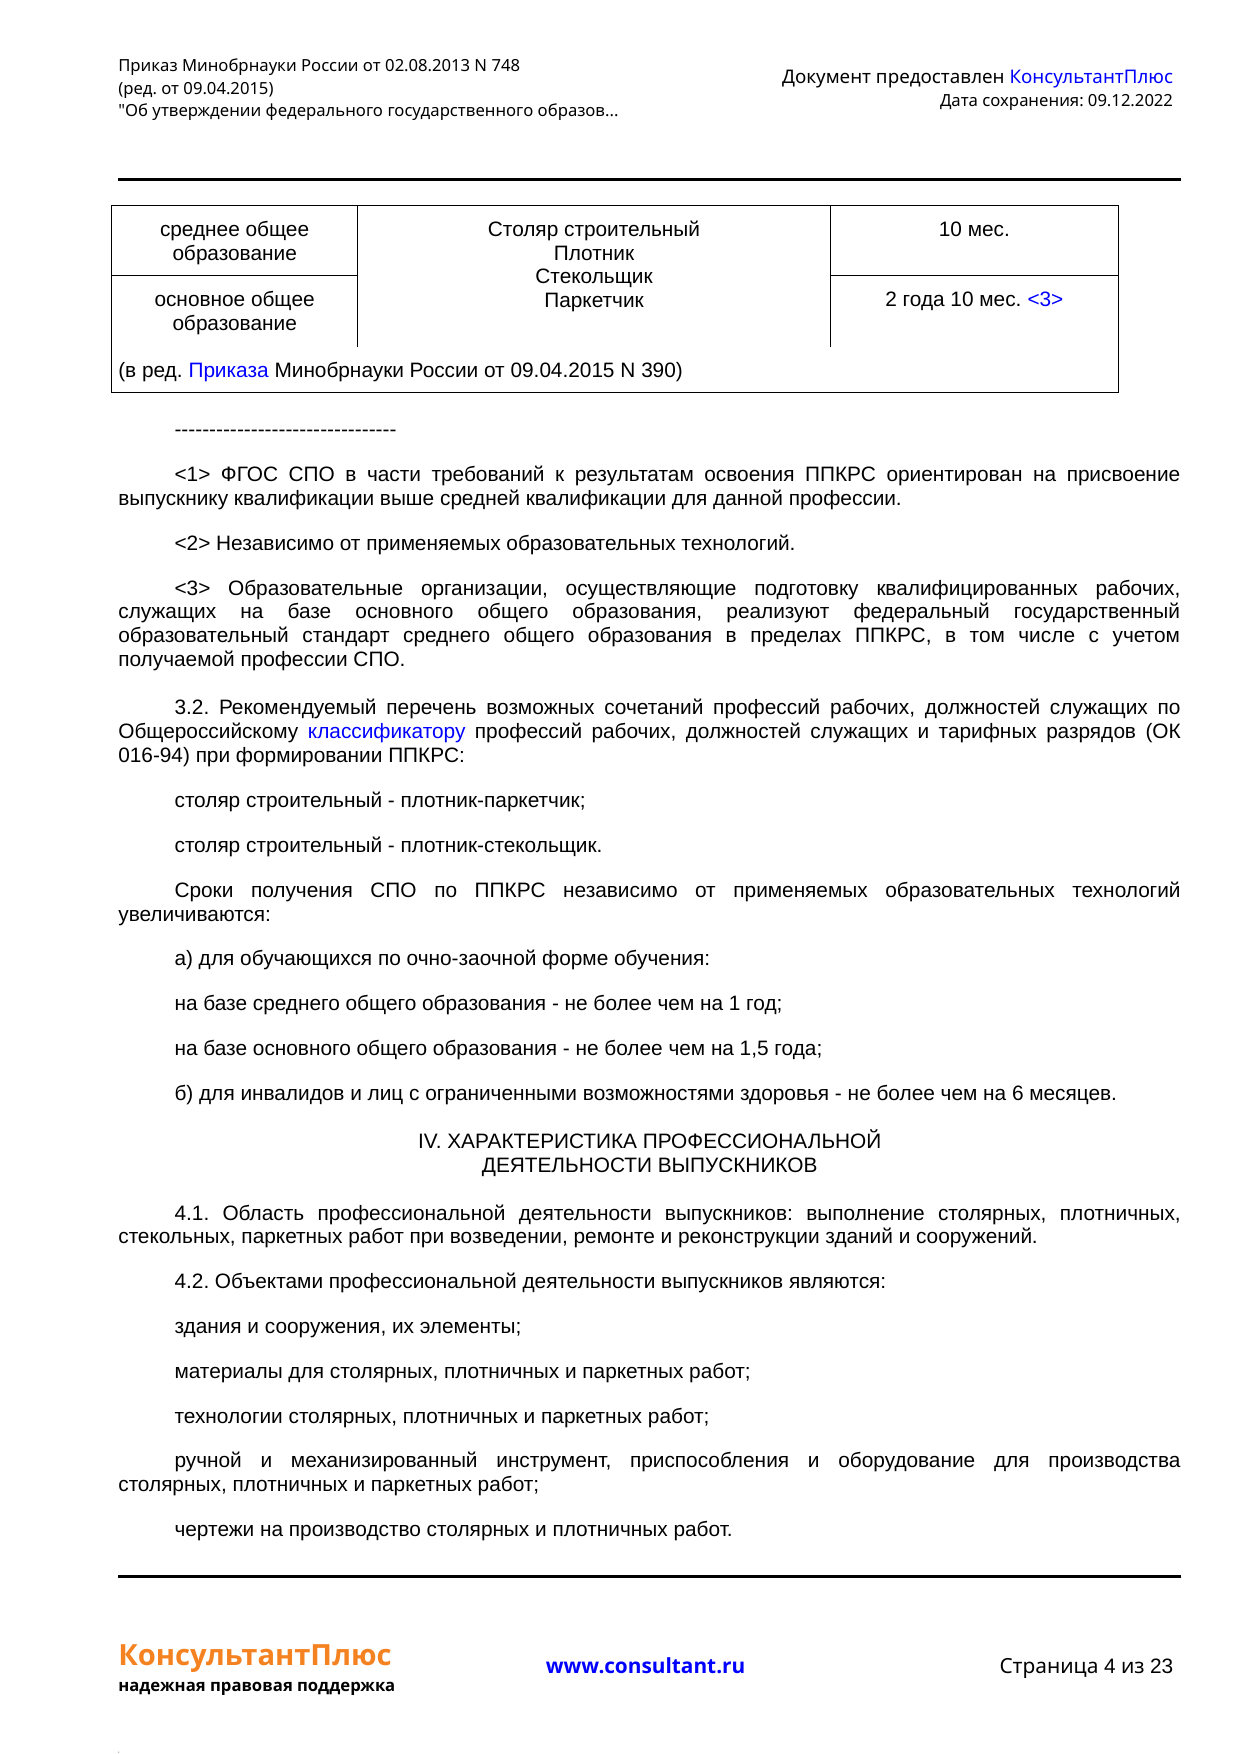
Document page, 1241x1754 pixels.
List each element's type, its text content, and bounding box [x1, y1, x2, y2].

text <2> Независимо от применяемых образовательных технологий. [118, 531, 1181, 554]
text <3> Образовательные организации, осуществляющие подготовку квалифицированных рабочих, служащих на базе основного общего образования, реализуют федеральный государственный образовательный стандарт среднего общего образования в пределах ППКРС, в том числе с учетом получаемой профессии СПО. [118, 575, 1181, 671]
text Сроки получения СПО по ППКРС независимо от применяемых образовательных технологий увеличиваются: [118, 877, 1181, 925]
text столяр строительный - плотник-стекольщик. [118, 833, 1181, 857]
text на базе основного общего образования - не более чем на 1,5 года; [118, 1036, 1181, 1060]
text на базе среднего общего образования - не более чем на 1 год; [118, 991, 1181, 1015]
table_cell (в ред. Приказа Минобрнауки России от 09.04.2015 N 390) [112, 347, 1118, 392]
text материалы для столярных, плотничных и паркетных работ; [118, 1359, 1181, 1383]
table_cell среднее общее образование [112, 206, 357, 275]
text ручной и механизированный инструмент, приспособления и оборудование для производства столярных, плотничных и паркетных работ; [118, 1448, 1181, 1496]
table_cell Столяр строительный Плотник Стекольщик Паркетчик [358, 206, 830, 347]
text столяр строительный - плотник-паркетчик; [118, 788, 1181, 812]
text б) для инвалидов и лиц с ограниченными возможностями здоровья - не более чем на 6 месяцев. [118, 1081, 1181, 1104]
table_cell основное общее образование [112, 276, 357, 347]
text -------------------------------- [118, 417, 1181, 441]
text IV. ХАРАКТЕРИСТИКА ПРОФЕССИОНАЛЬНОЙ [118, 1128, 1181, 1152]
text 4.2. Объектами профессиональной деятельности выпускников являются: [118, 1269, 1181, 1293]
text а) для обучающихся по очно-заочной форме обучения: [118, 946, 1181, 970]
text <1> ФГОС СПО в части требований к результатам освоения ППКРС ориентирован на присвоение выпускнику квалификации выше средней квалификации для данной профессии. [118, 462, 1181, 510]
text чертежи на производство столярных и плотничных работ. [118, 1517, 1181, 1541]
text технологии столярных, плотничных и паркетных работ; [118, 1403, 1181, 1427]
table_cell 10 мес. [831, 206, 1118, 275]
text ДЕЯТЕЛЬНОСТИ ВЫПУСКНИКОВ [118, 1152, 1181, 1176]
text 3.2. Рекомендуемый перечень возможных сочетаний профессий рабочих, должностей служащих по Общероссийскому классификатору профессий рабочих, должностей служащих и тарифных разрядов (ОК 016-94) при формировании ППКРС: [118, 695, 1181, 767]
table_cell 2 года 10 мес. <3> [831, 276, 1118, 347]
text здания и сооружения, их элементы; [118, 1314, 1181, 1338]
text 4.1. Область профессиональной деятельности выпускников: выполнение столярных, плотничных, стекольных, паркетных работ при возведении, ремонте и реконструкции зданий и сооружений. [118, 1200, 1181, 1248]
